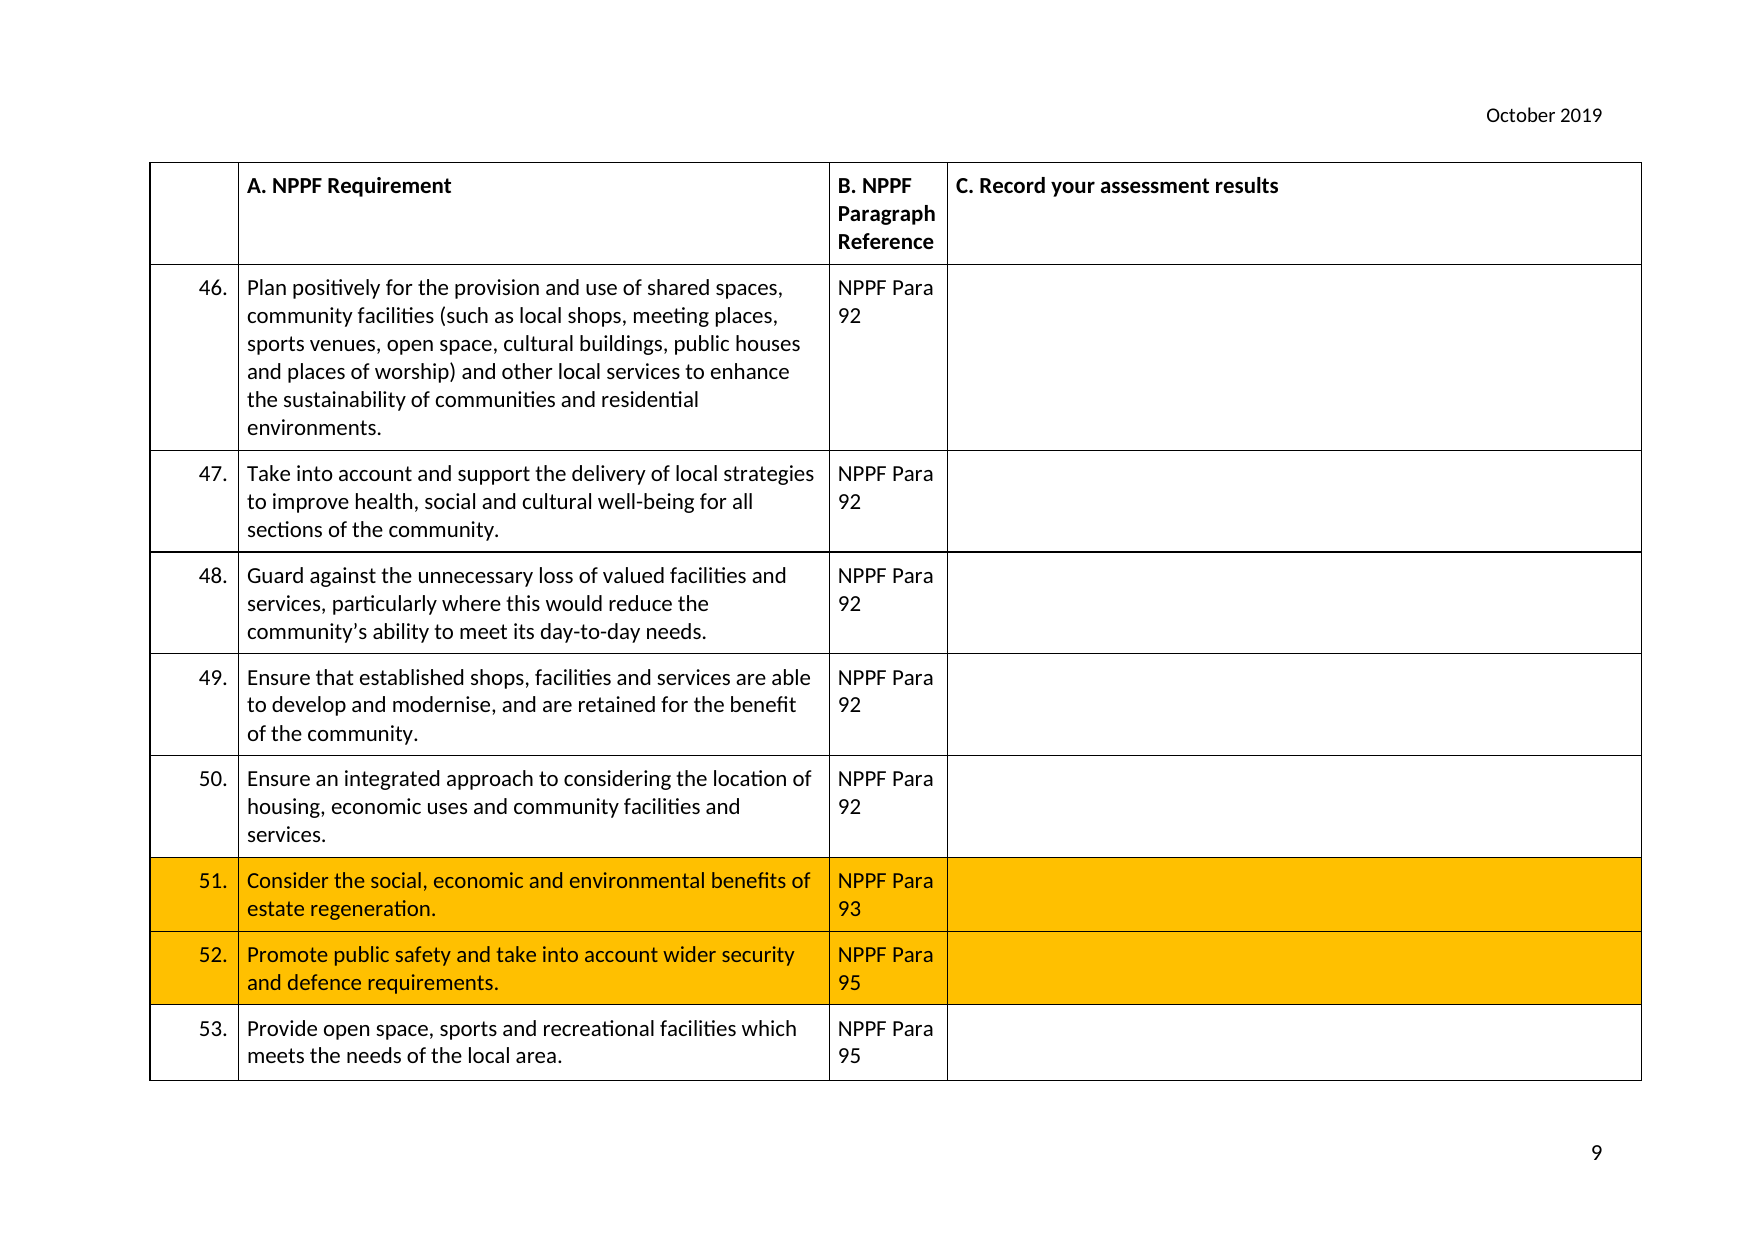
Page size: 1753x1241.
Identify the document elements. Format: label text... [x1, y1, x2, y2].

table_cell Ensure an integrated approach to considering the location of housing, economic uses and community facilities and services. [239, 756, 829, 857]
table_cell Ensure that established shops, facilities and services are able to develop and modernise, and are retained for the benefit of the community. [239, 654, 829, 755]
table_cell [948, 553, 1641, 653]
table_header A. NPPF Requirement [239, 163, 829, 264]
table_cell [948, 265, 1641, 450]
table_cell [151, 858, 238, 931]
table_cell [151, 451, 238, 551]
table_cell [948, 451, 1641, 551]
table_cell [151, 1005, 238, 1079]
table_cell [948, 858, 1641, 931]
table_header [151, 163, 238, 264]
table_cell NPPF Para 95 [830, 1005, 947, 1079]
table_cell NPPF Para 93 [830, 858, 947, 931]
table_cell NPPF Para 92 [830, 654, 947, 755]
table_cell NPPF Para 92 [830, 265, 947, 450]
table_cell [151, 265, 238, 450]
table_cell Guard against the unnecessary loss of valued facilities and services, particularly where this would reduce the community’s ability to meet its day-to-day needs. [239, 553, 829, 653]
table_cell Plan positively for the provision and use of shared spaces, community facilities (such as local shops, meeting places, sports venues, open space, cultural buildings, public houses and places of worship) and other local services to enhance the sustainability of communities and residential environments. [239, 265, 829, 450]
table_cell [151, 932, 238, 1004]
table_header C. Record your assessment results [948, 163, 1641, 264]
table_cell [948, 1005, 1641, 1079]
table_cell Consider the social, economic and environmental benefits of estate regeneration. [239, 858, 829, 931]
table_cell NPPF Para 92 [830, 451, 947, 551]
table_cell [151, 654, 238, 755]
table_header B. NPPF Paragraph Reference [830, 163, 947, 264]
table_cell [948, 756, 1641, 857]
table_cell NPPF Para 92 [830, 553, 947, 653]
table_cell [948, 654, 1641, 755]
table_cell [151, 553, 238, 653]
table_cell [948, 932, 1641, 1004]
table_cell [151, 756, 238, 857]
table_cell Provide open space, sports and recreational facilities which meets the needs of the local area. [239, 1005, 829, 1079]
table_cell NPPF Para 95 [830, 932, 947, 1004]
table_cell Promote public safety and take into account wider security and defence requirements. [239, 932, 829, 1004]
table_cell NPPF Para 92 [830, 756, 947, 857]
table_cell Take into account and support the delivery of local strategies to improve health, social and cultural well-being for all sections of the community. [239, 451, 829, 551]
